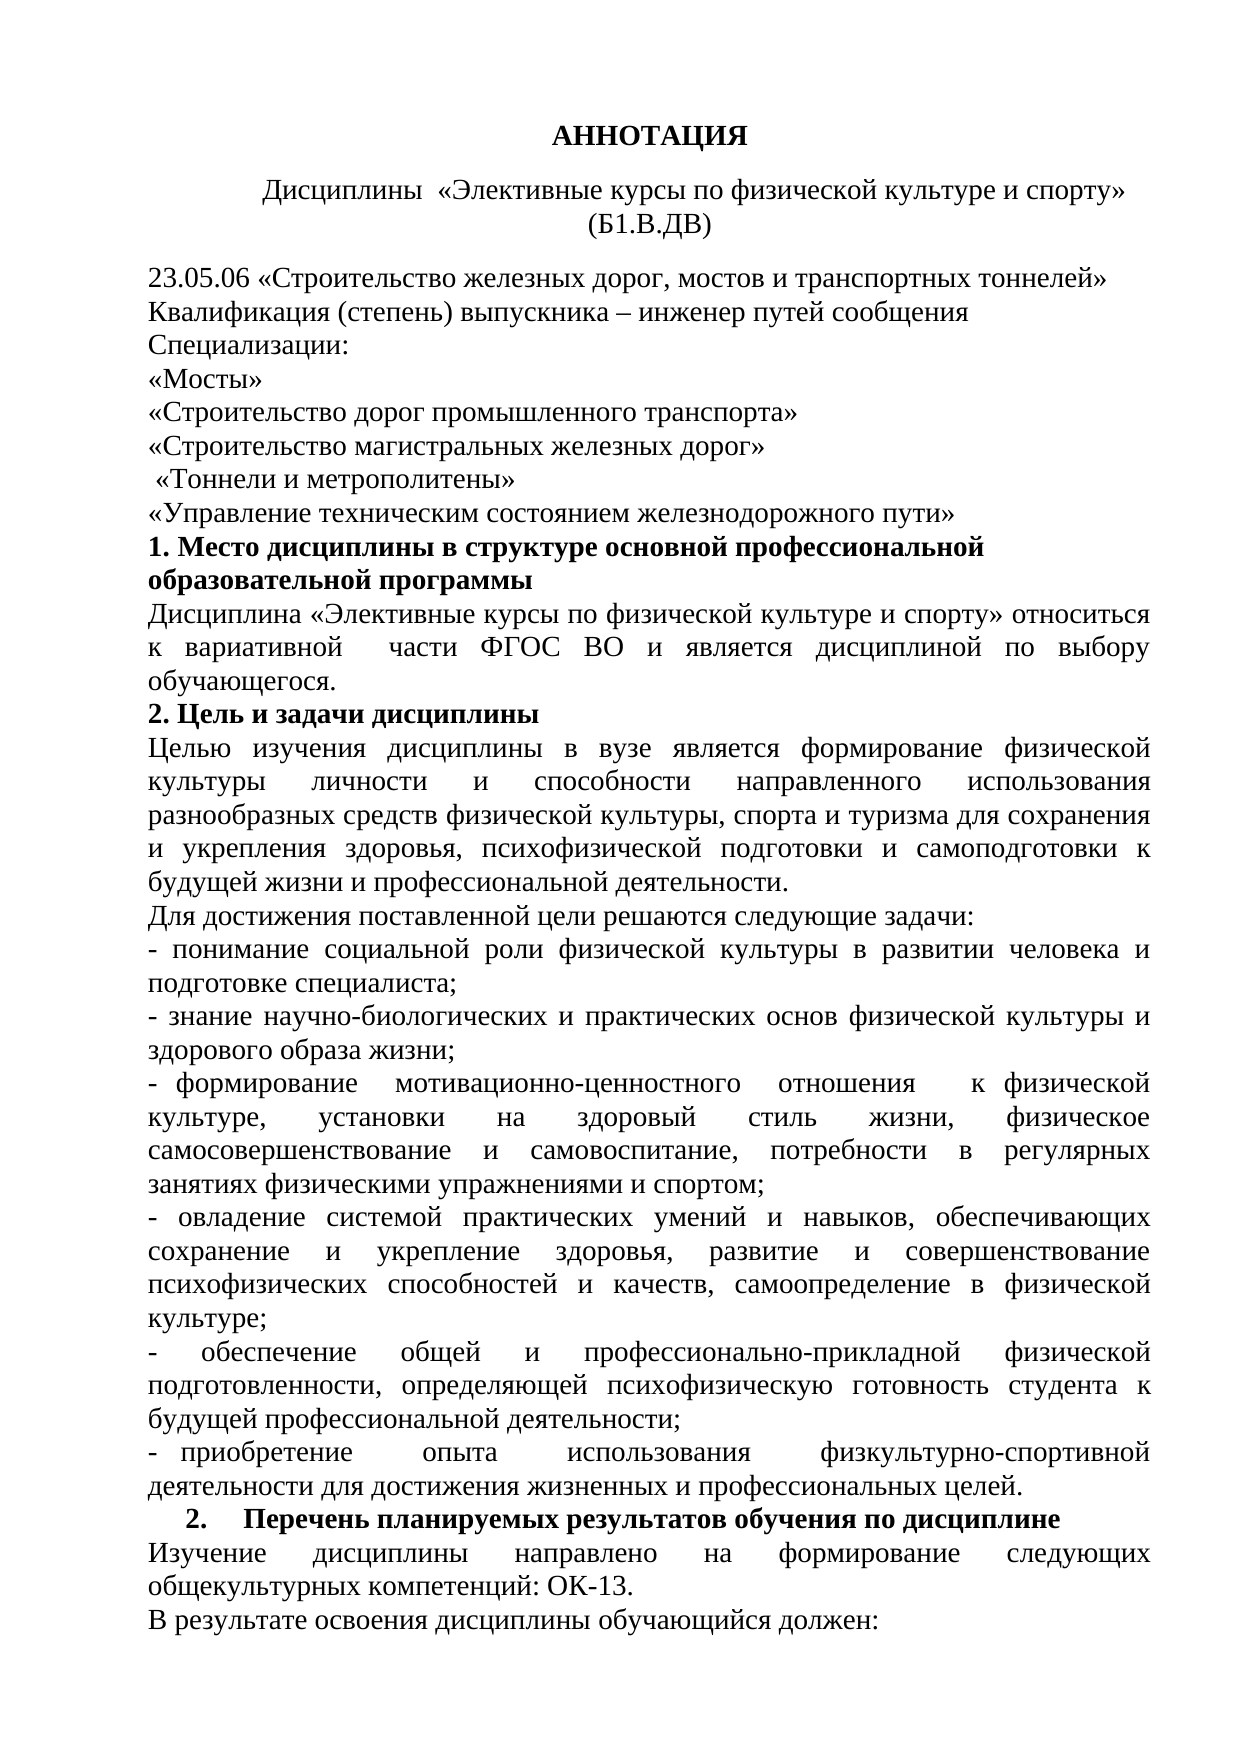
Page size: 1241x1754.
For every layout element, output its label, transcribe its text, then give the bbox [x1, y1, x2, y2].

list Перечень планируемых результатов обучения по дисциплине [185, 1501, 1152, 1535]
text «Мосты» [148, 361, 1152, 394]
text «Строительство дорог промышленного транспорта» [148, 394, 1152, 428]
text Целью изучения дисциплины в вузе является формирование физической культуры личности и способности направленного использования разнообразных средств физической культуры, спорта и туризма для сохранения и укрепления здоровья, психофизической подготовки и самоподготовки к будущей жизни и профессиональной деятельности. [148, 730, 1152, 898]
text АННОТАЦИЯ [148, 118, 1152, 152]
text В результате освоения дисциплины обучающийся должен: [148, 1602, 1152, 1636]
text Изучение дисциплины направлено на формирование следующих общекультурных компетенций: ОК-13. [148, 1535, 1152, 1602]
text «Строительство магистральных железных дорог» [148, 428, 1152, 462]
text Дисциплина «Элективные курсы по физической культуре и спорту» относиться к вариативной части ФГОС ВО и является дисциплиной по выбору обучающегося. [148, 596, 1152, 696]
text 2. Цель и задачи дисциплины [148, 696, 1152, 730]
list Место дисциплины в структуре основной профессиональной образовательной программы [148, 529, 1152, 596]
text 23.05.06 «Строительство железных дорог, мостов и транспортных тоннелей» [148, 260, 1152, 294]
text - понимание социальной роли физической культуры в развитии человека и подготовке специалиста; [148, 931, 1152, 998]
text - знание научно-биологических и практических основ физической культуры и здорового образа жизни; [148, 998, 1152, 1065]
text - формирование мотивационно-ценностного отношения к физической культуре, установки на здоровый стиль жизни, физическое самосовершенствование и самовоспитание, потребности в регулярных занятиях физическими упражнениями и спортом; [148, 1065, 1152, 1199]
text Квалификация (степень) выпускника – инженер путей сообщения [148, 294, 1152, 327]
text - приобретение опыта использования физкультурно-спортивной деятельности для достижения жизненных и профессиональных целей. [148, 1434, 1152, 1501]
text «Тоннели и метрополитены» [148, 462, 1152, 495]
text «Управление техническим состоянием железнодорожного пути» [148, 495, 1152, 529]
text Дисциплины «Элективные курсы по физической культуре и спорту» (Б1.В.ДВ) [148, 172, 1152, 239]
text - обеспечение общей и профессионально-прикладной физической подготовленности, определяющей психофизическую готовность студента к будущей профессиональной деятельности; [148, 1334, 1152, 1434]
text Специализации: [148, 327, 1152, 361]
text - овладение системой практических умений и навыков, обеспечивающих сохранение и укрепление здоровья, развитие и совершенствование психофизических способностей и качеств, самоопределение в физической культуре; [148, 1199, 1152, 1334]
text Для достижения поставленной цели решаются следующие задачи: [148, 898, 1152, 931]
